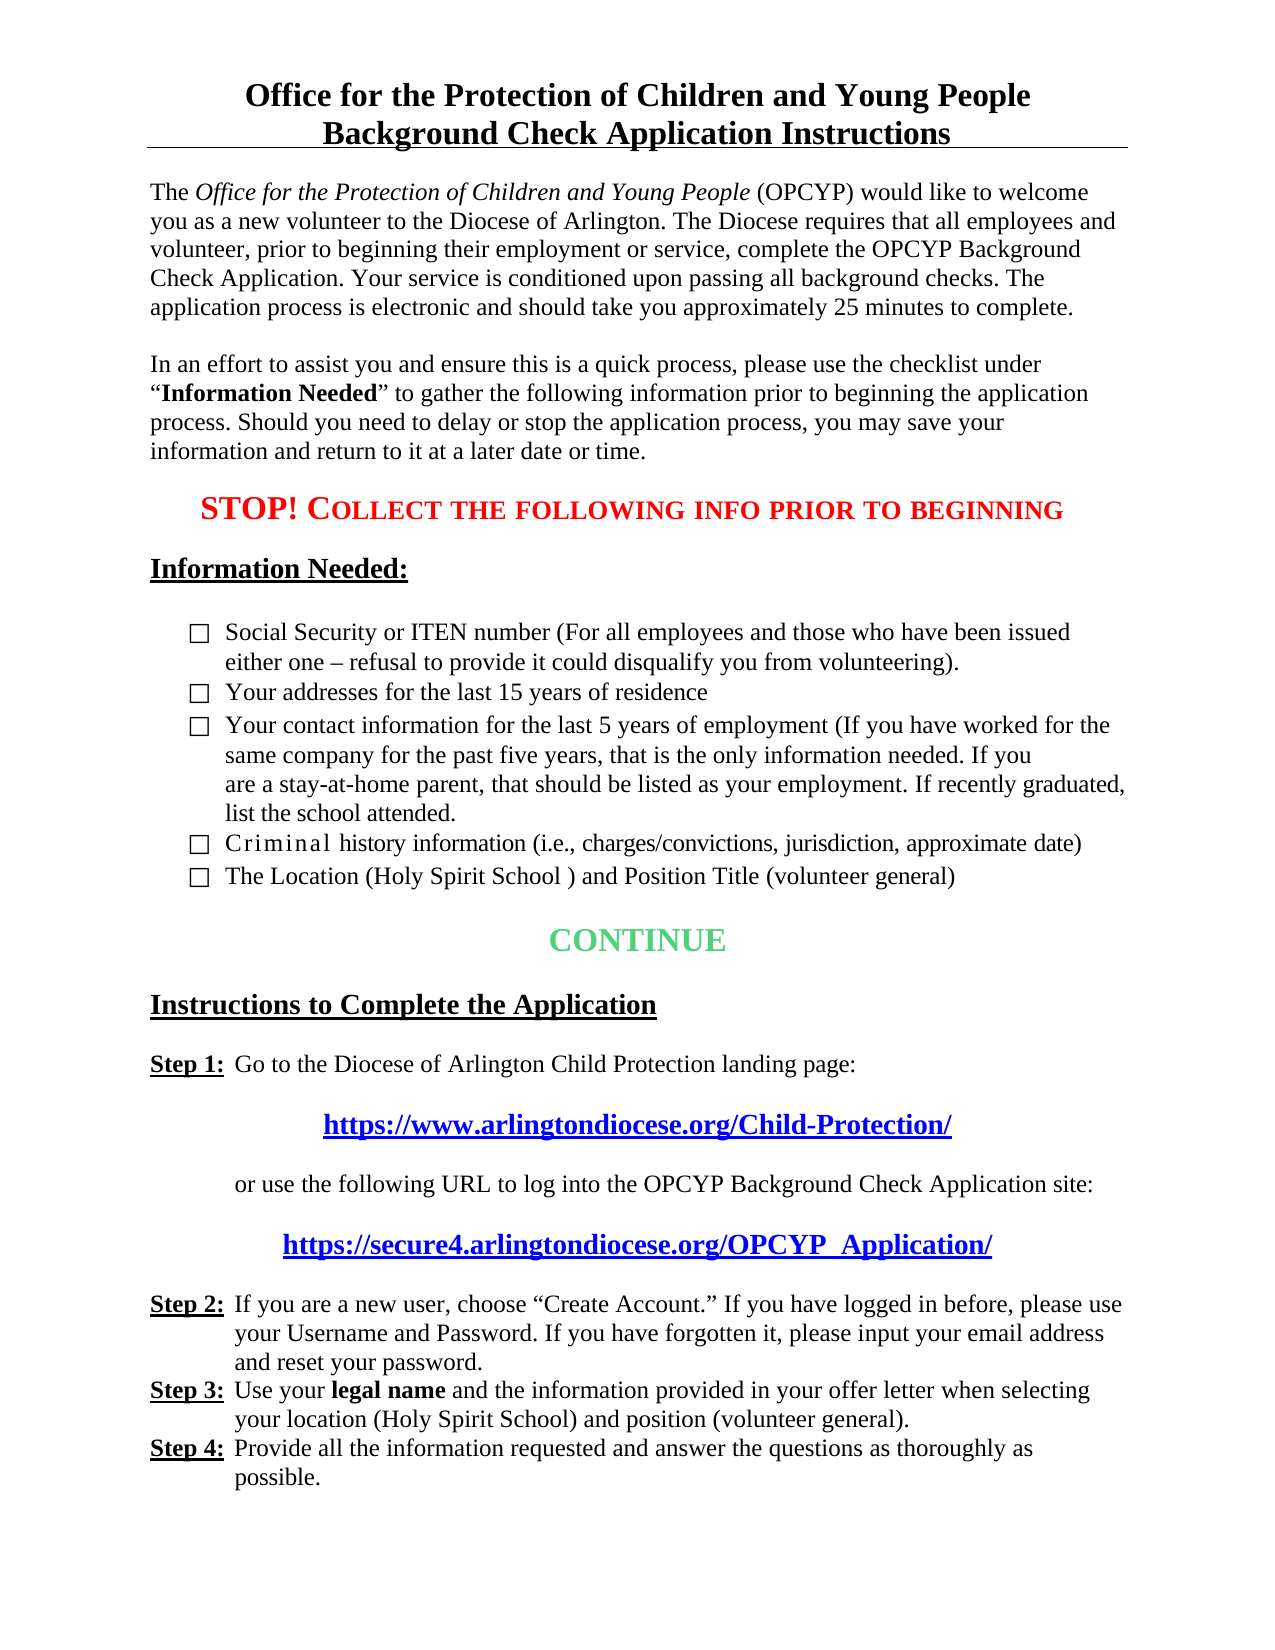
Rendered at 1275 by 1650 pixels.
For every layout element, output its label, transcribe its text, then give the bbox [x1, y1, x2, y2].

text In an effort to assist you and ensure this is a quick process, please use the checklist under “Information Needed” to gather the following information prior to beginning the application process. Should you need to delay or stop the application process, you may save your information and return to it at a later date or time. [150, 349, 1120, 464]
text Step 2: If you are a new user, choose “Create Account.” If you have logged in before, please use your Username and Password. If you have forgotten it, please input your email address and reset your password. [150, 1289, 1133, 1376]
text Step 4: Provide all the information requested and answer the questions as thoroughly as possible. [150, 1433, 1112, 1491]
subtitle Information Needed: [150, 551, 1133, 584]
text or use the following URL to log into the OPCYP Background Check Application site: [234, 1169, 1133, 1198]
text Step 3: Use your legal name and the information provided in your offer letter when selecting your location (Holy Spirit School) and position (volunteer general). [150, 1376, 1120, 1433]
text https://www.arlingtondiocese.org/Child-Protection/ [281, 1107, 994, 1141]
list Social Security or ITEN number (For all employees and those who have been issued either one – refusal to provide it could disqualify you from volunteering). [187, 613, 1070, 676]
list Your addresses for the last 15 years of residence [187, 676, 1133, 706]
subtitle STOP! Collect the following info prior to beginning [200, 488, 1133, 527]
subtitle Instructions to Complete the Application [150, 987, 1133, 1021]
list Criminal history information (i.e., charges/convictions, jurisdiction, approximate date) [187, 827, 1133, 857]
list The Location (Holy Spirit School ) and Position Title (volunteer general) [187, 857, 1133, 891]
text are a stay-at-home parent, that should be listed as your employment. If recently graduated, list the school attended. [225, 769, 1133, 827]
subtitle https://secure4.arlingtondiocese.org/OPCYP_Application/ [281, 1227, 994, 1261]
text Step 1: Go to the Diocese of Arlington Child Protection landing page: [150, 1049, 1133, 1078]
subtitle CONTINUE [280, 920, 994, 958]
list Your contact information for the last 5 years of employment (If you have worked for the same company for the past five years, that is the only information needed. If you [187, 707, 1110, 769]
text The Office for the Protection of Children and Young People (OPCYP) would like to welcome you as a new volunteer to the Diocese of Arlington. The Diocese requires that all employees and volunteer, prior to beginning their employment or service, complete the OPCYP Background Check Application. Your service is conditioned upon passing all background checks. The application process is electronic and should take you approximately 25 minutes to complete. [150, 177, 1120, 321]
